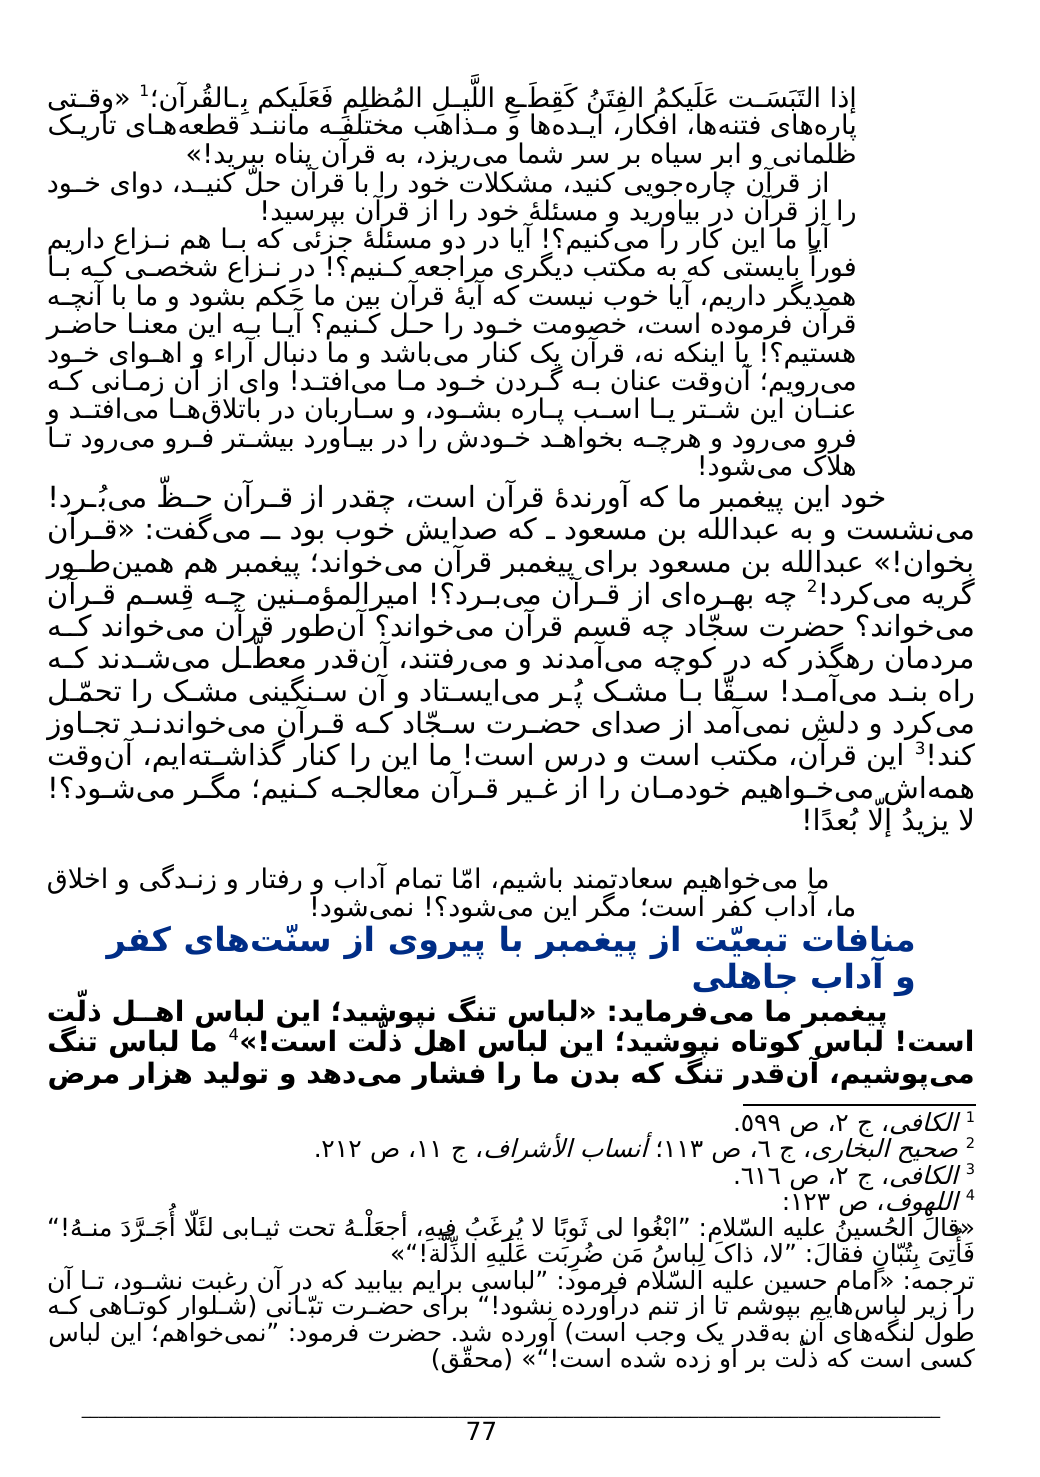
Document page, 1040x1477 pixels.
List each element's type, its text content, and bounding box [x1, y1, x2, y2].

subtitle منافات تبعیّت از پیغمبر با پیروی از سنّت‌های کفر و آداب جاهلی [106, 922, 916, 996]
text خود این پیغمبر ما که آورندۀ قرآن است، چقدر از قرآن حظّ می‌بُرد! می‌نشست و به عبدالله بن مسعود ـ که صدایش خوب بود ـ می‌گفت: «قرآن بخوان!» عبدالله بن مسعود برای پیغمبر قرآن می‌خواند؛ پیغمبر هم همین‌طور گریه می‌کرد! چه بهره‌ای از قرآن می‌برد؟! امیرالمؤمنین چه قِسم قرآن می‌خواند؟ حضرت سجّاد چه قسم قرآن می‌خواند؟ آن‌طور قرآن می‌خواند که مردمان رهگذر که در کوچه می‌آمدند و می‌رفتند، آن‌قدر معطّل می‌شدند که راه بند می‌آمد! سقّا با مشک پُر می‌ایستاد و آن سنگینی مشک را تحمّل می‌کرد و دلش نمی‌آمد از صدای حضرت سجّاد که قرآن می‌خواندند تجاوز کند! این قرآن، مکتب است و درس است! ما این را کنار گذاشته‌ایم، آن‌وقت همه‌اش می‌خواهیم خودمان را از غیر قرآن معالجه کنیم؛ مگر می‌شود؟! لا یزیدُ إلّا بُعدًا! [47, 482, 975, 837]
text ما می‌خواهیم سعادتمند باشیم، امّا تمام آداب و رفتار و زندگی و اخلاق ما، آداب کفر است؛ مگر این می‌شود؟! نمی‌شود! [47, 866, 857, 922]
text از قرآن چاره‌جویی کنید، مشکلات خود را با قرآن حلّ کنید، دوای خود را از قرآن در بیاورید و مسئلۀ خود را از قرآن بپرسید! [47, 169, 857, 226]
text آیا ما این کار را می‌کنیم؟! آیا در دو مسئلۀ جزئی که با هم نزاع داریم فوراً بایستی که به مکتب دیگری مراجعه کنیم؟! در نزاع شخصی که با همدیگر داریم، آیا خوب نیست که آیۀ قرآن بین ما حَکم بشود و ما با آنچه قرآن فرموده است، خصومت خود را حل کنیم؟ آیا به این معنا حاضر هستیم؟! یا اینکه نه، قرآن یک کنار می‌باشد و ما دنبال آراء و اهوای خود می‌رویم؛ آن‌وقت عنان به گردن خود ما می‌افتد! وای از آن زمانی که عنان این شتر یا اسب پاره بشود، و ساربان در باتلاق‌ها می‌افتد و فرو می‌رود و هرچه بخواهد خودش را در بیاورد بیشتر فرو می‌رود تا هلاک می‌شود! [47, 226, 857, 482]
text إذا التَبَسَت عَلَیکمُ الفِتَنُ کَقِطَعِ اللَّیلِ المُظلِمِ فَعَلَیکم بِالقُرآن؛ «وقتی پاره‌های فتنه‌ها، افکار، ایده‌ها و مذاهب مختلفه مانند قطعه‌های تاریک ظلمانی و ابر سیاه بر سر شما می‌ریزد، به قرآن پناه ببرید!» [47, 84, 857, 169]
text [47, 996, 975, 1089]
